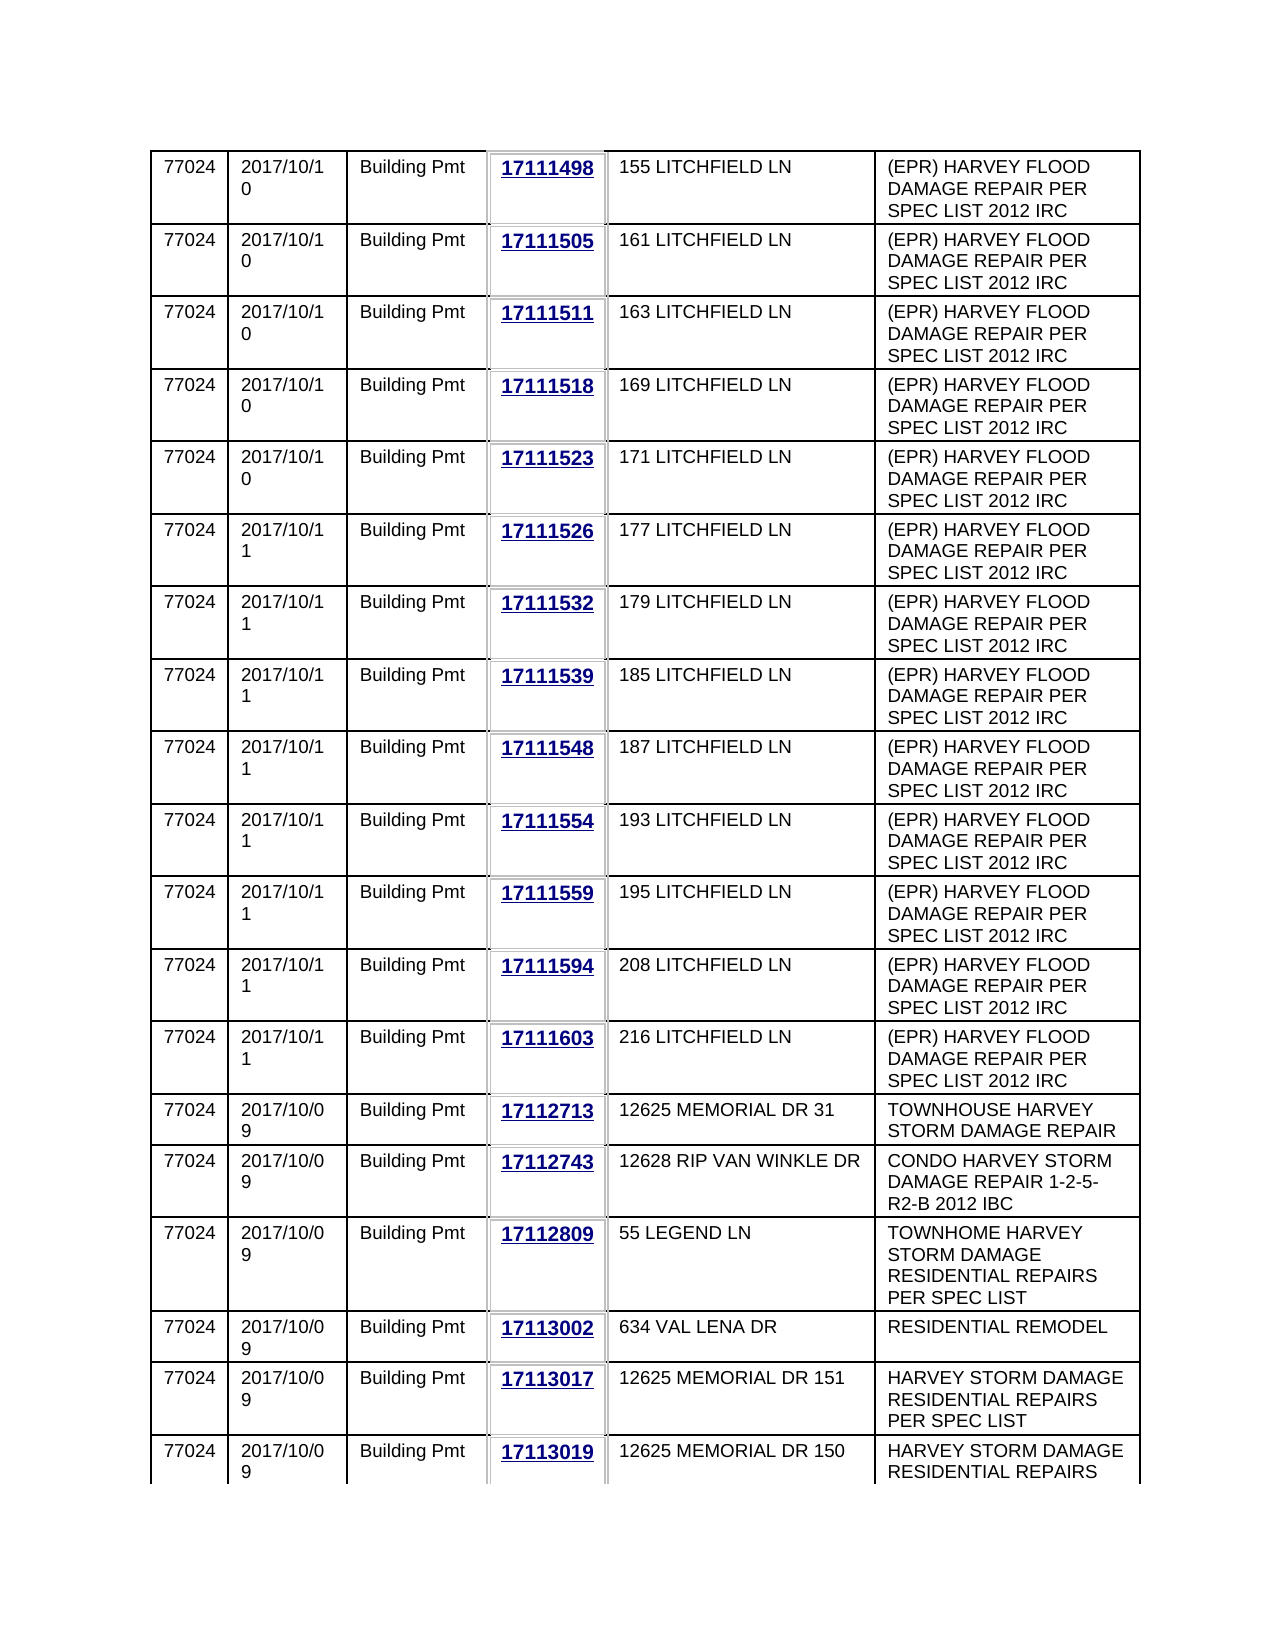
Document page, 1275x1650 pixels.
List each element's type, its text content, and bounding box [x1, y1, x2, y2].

table_cell 77024 [152, 877, 227, 947]
table_cell 17112809 [491, 1221, 604, 1310]
table_cell 77024 [152, 805, 227, 875]
table_cell (EPR) HARVEY FLOOD DAMAGE REPAIR PER SPEC LIST 2012 IRC [876, 660, 1139, 730]
table_cell 17111603 [491, 1025, 604, 1092]
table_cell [876, 1363, 1139, 1433]
table_cell Building Pmt [348, 442, 486, 512]
table_cell Building Pmt [348, 1218, 486, 1310]
table_cell Building Pmt [348, 660, 486, 730]
table_cell 17111559 [491, 880, 604, 947]
table_cell 2017/10/11 [229, 877, 346, 947]
table_cell Building Pmt [348, 950, 486, 1020]
table_cell Building Pmt [348, 297, 486, 367]
table_cell Building Pmt [348, 587, 486, 657]
table_cell 2017/10/09 [229, 1436, 346, 1484]
table_cell 77024 [152, 660, 227, 730]
table_cell 77024 [152, 515, 227, 585]
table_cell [876, 225, 1139, 295]
table_cell 2017/10/11 [229, 1022, 346, 1092]
table_cell 77024 [152, 1218, 227, 1310]
table_cell (EPR) HARVEY FLOOD DAMAGE REPAIR PER SPEC LIST 2012 IRC [876, 370, 1139, 440]
table_cell 208 LITCHFIELD LN [609, 950, 874, 1020]
table_cell 77024 [152, 225, 227, 295]
table_cell 163 LITCHFIELD LN [609, 297, 874, 367]
table_cell 2017/10/09 [229, 1312, 346, 1361]
table_cell 77024 [152, 152, 227, 222]
table_cell 17111554 [491, 807, 604, 875]
table_cell 185 LITCHFIELD LN [609, 660, 874, 730]
table_cell Building Pmt [348, 1022, 486, 1092]
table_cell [876, 152, 1139, 222]
table_cell Building Pmt [348, 515, 486, 585]
table_cell 2017/10/10 [229, 297, 346, 367]
table_cell 2017/10/09 [229, 1095, 346, 1143]
table_cell 12625 MEMORIAL DR 151 [609, 1363, 874, 1433]
table_cell 2017/10/11 [229, 950, 346, 1020]
table_cell 187 LITCHFIELD LN [609, 732, 874, 802]
table_cell 2017/10/10 [229, 442, 346, 512]
table_cell 17111518 [491, 372, 604, 440]
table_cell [876, 1436, 1139, 1484]
table_cell 17113019 [491, 1438, 604, 1484]
table_cell 17111511 [491, 300, 604, 367]
table_cell Building Pmt [348, 370, 486, 440]
table_cell (EPR) HARVEY FLOOD DAMAGE REPAIR PER SPEC LIST 2012 IRC [876, 877, 1139, 947]
table_cell Building Pmt [348, 225, 486, 295]
table_cell Building Pmt [348, 877, 486, 947]
table_cell 2017/10/11 [229, 587, 346, 657]
table_cell 2017/10/09 [229, 1146, 346, 1216]
table_cell 2017/10/10 [229, 370, 346, 440]
table_cell 2017/10/11 [229, 515, 346, 585]
table_cell 17111532 [491, 590, 604, 657]
table_cell 2017/10/10 [229, 152, 346, 222]
table_cell 17113002 [491, 1315, 604, 1361]
table_cell 55 LEGEND LN [609, 1218, 874, 1310]
table_cell 2017/10/11 [229, 660, 346, 730]
table_cell 17111548 [491, 735, 604, 802]
table_cell 77024 [152, 950, 227, 1020]
table_cell Building Pmt [348, 1436, 486, 1484]
table_cell 2017/10/09 [229, 1363, 346, 1433]
table_cell 77024 [152, 587, 227, 657]
table_cell 155 LITCHFIELD LN [609, 152, 874, 222]
table_cell Building Pmt [348, 1312, 486, 1361]
table_cell Building Pmt [348, 732, 486, 802]
table_cell CONDO HARVEY STORM DAMAGE REPAIR 1-2-5-R2-B 2012 IBC [876, 1146, 1139, 1216]
table_cell 2017/10/10 [229, 225, 346, 295]
table_cell 77024 [152, 442, 227, 512]
table_cell RESIDENTIAL REMODEL [876, 1312, 1139, 1361]
table_cell 17112713 [491, 1097, 604, 1143]
table_cell 177 LITCHFIELD LN [609, 515, 874, 585]
table_cell 77024 [152, 297, 227, 367]
table_cell 17111526 [491, 517, 604, 585]
table_cell 77024 [152, 732, 227, 802]
table_cell 17111498 [491, 155, 604, 222]
table_cell Building Pmt [348, 1363, 486, 1433]
table_cell (EPR) HARVEY FLOOD DAMAGE REPAIR PER SPEC LIST 2012 IRC [876, 1022, 1139, 1092]
table_cell 17111539 [491, 662, 604, 730]
table_cell 171 LITCHFIELD LN [609, 442, 874, 512]
table_cell Building Pmt [348, 152, 486, 222]
table_cell 17111594 [491, 952, 604, 1020]
table_cell 2017/10/11 [229, 732, 346, 802]
table_cell 77024 [152, 1312, 227, 1361]
table_cell 17111505 [491, 227, 604, 295]
table_cell 161 LITCHFIELD LN [609, 225, 874, 295]
table_cell 2017/10/11 [229, 805, 346, 875]
table_cell 17112743 [491, 1148, 604, 1216]
table_cell TOWNHOUSE HARVEY STORM DAMAGE REPAIR [876, 1095, 1139, 1143]
table_cell 77024 [152, 1095, 227, 1143]
table_cell (EPR) HARVEY FLOOD DAMAGE REPAIR PER SPEC LIST 2012 IRC [876, 515, 1139, 585]
table_cell (EPR) HARVEY FLOOD DAMAGE REPAIR PER SPEC LIST 2012 IRC [876, 950, 1139, 1020]
table_cell 77024 [152, 1436, 227, 1484]
table_cell (EPR) HARVEY FLOOD DAMAGE REPAIR PER SPEC LIST 2012 IRC [876, 587, 1139, 657]
table_cell 12628 RIP VAN WINKLE DR [609, 1146, 874, 1216]
table_cell 216 LITCHFIELD LN [609, 1022, 874, 1092]
table_cell Building Pmt [348, 805, 486, 875]
table_cell 17111523 [491, 445, 604, 512]
table_cell 634 VAL LENA DR [609, 1312, 874, 1361]
table_cell 12625 MEMORIAL DR 31 [609, 1095, 874, 1143]
table_cell 169 LITCHFIELD LN [609, 370, 874, 440]
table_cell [609, 1436, 874, 1484]
table_cell 193 LITCHFIELD LN [609, 805, 874, 875]
table_cell Building Pmt [348, 1146, 486, 1216]
table_cell (EPR) HARVEY FLOOD DAMAGE REPAIR PER SPEC LIST 2012 IRC [876, 442, 1139, 512]
table_cell (EPR) HARVEY FLOOD DAMAGE REPAIR PER SPEC LIST 2012 IRC [876, 732, 1139, 802]
table_cell 77024 [152, 1022, 227, 1092]
table_cell 77024 [152, 1363, 227, 1433]
table_cell 17113017 [491, 1366, 604, 1433]
table_cell 195 LITCHFIELD LN [609, 877, 874, 947]
table_cell TOWNHOME HARVEY STORM DAMAGE RESIDENTIAL REPAIRS PER SPEC LIST [876, 1218, 1139, 1310]
table_cell (EPR) HARVEY FLOOD DAMAGE REPAIR PER SPEC LIST 2012 IRC [876, 297, 1139, 367]
table_cell 179 LITCHFIELD LN [609, 587, 874, 657]
table_cell (EPR) HARVEY FLOOD DAMAGE REPAIR PER SPEC LIST 2012 IRC [876, 805, 1139, 875]
table_cell Building Pmt [348, 1095, 486, 1143]
table_cell 77024 [152, 1146, 227, 1216]
table_cell 2017/10/09 [229, 1218, 346, 1310]
table_cell 77024 [152, 370, 227, 440]
